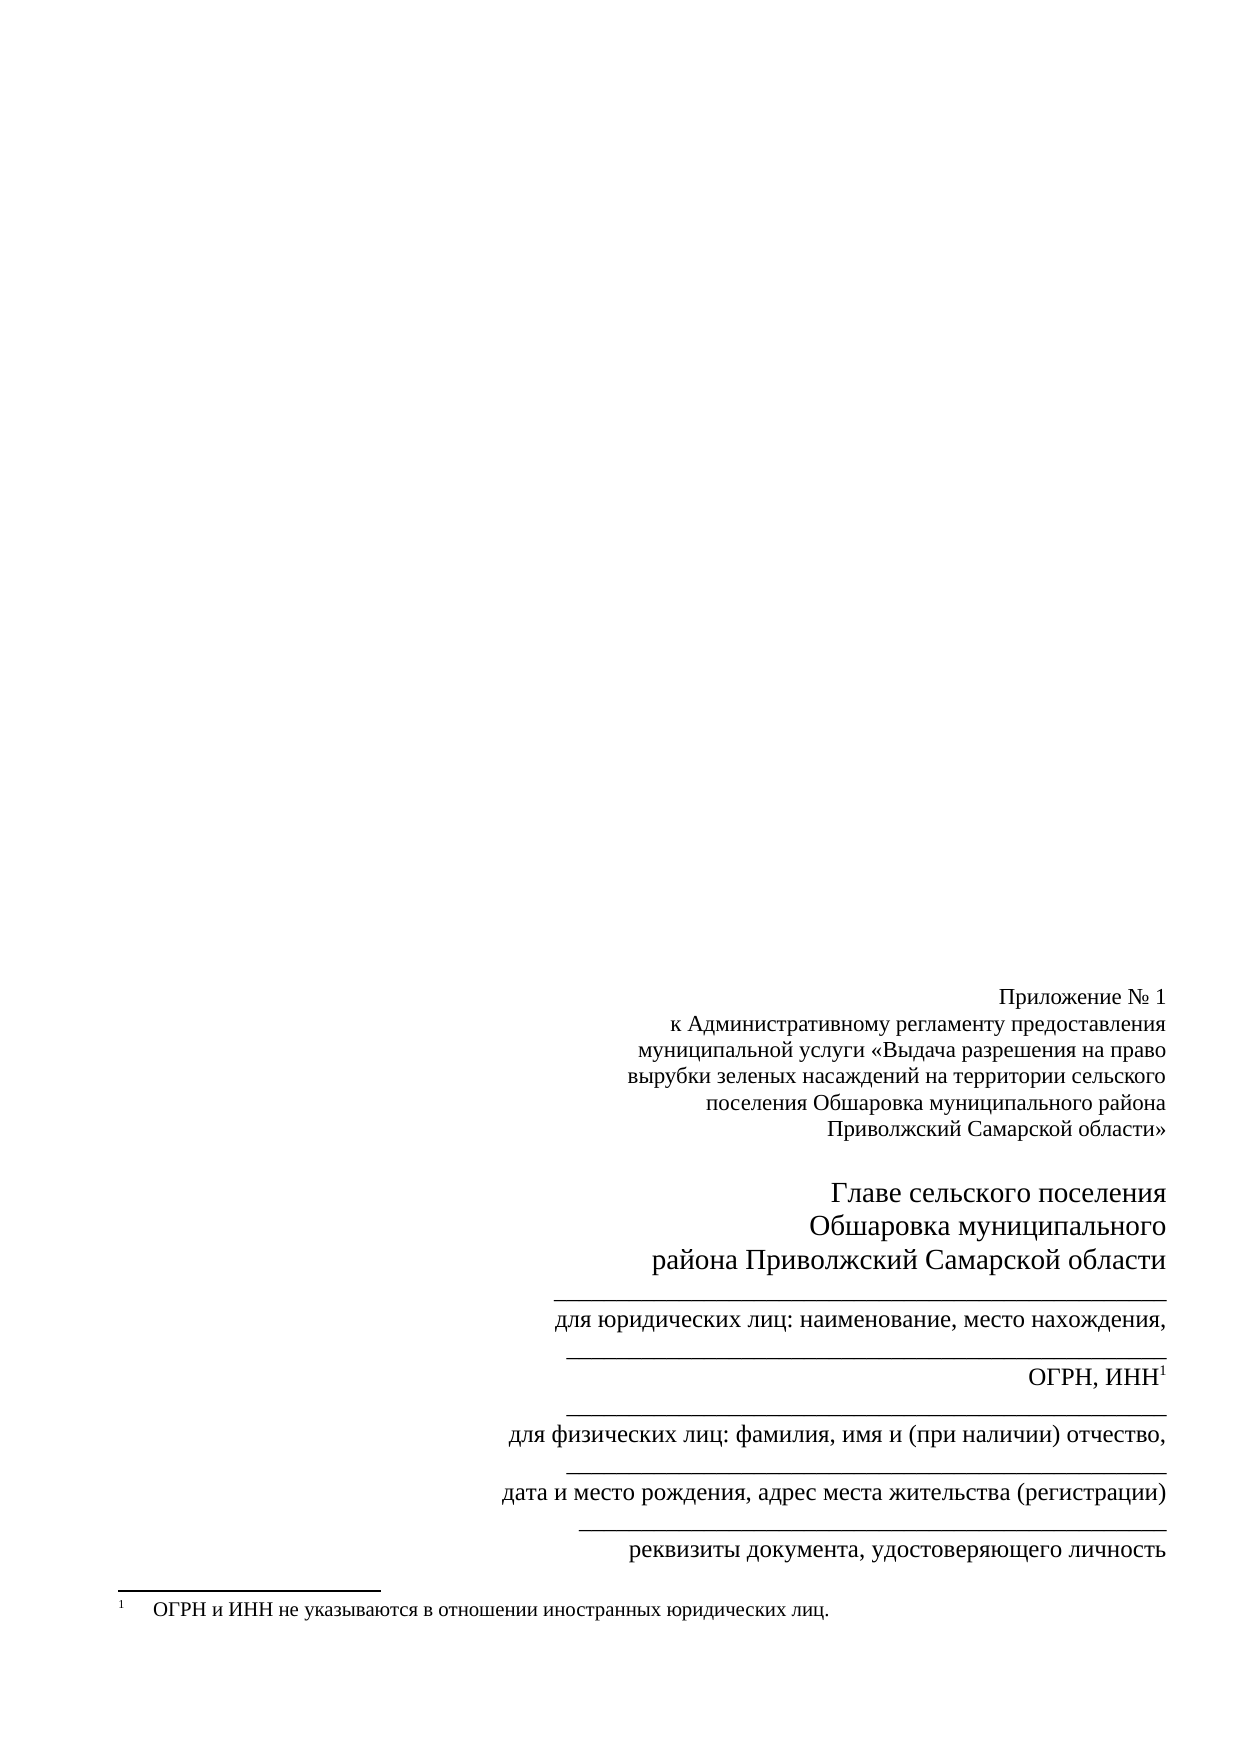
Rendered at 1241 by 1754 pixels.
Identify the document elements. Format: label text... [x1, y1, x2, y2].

text Главе сельского поселения [118, 1141, 1166, 1208]
text ________________________________________________ [118, 1448, 1166, 1477]
text ОГРН, ИНН [118, 1362, 1166, 1391]
text реквизиты документа, удостоверяющего личность [118, 1534, 1166, 1563]
text Приложение № 1 [118, 983, 1166, 1010]
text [118, 1506, 1166, 1534]
text ________________________________________________ [118, 1391, 1166, 1419]
text к Административному регламенту предоставления муниципальной услуги «Выдача разрешения на право вырубки зеленых насаждений на территории сельского поселения Обшаровка муниципального района Приволжский Самарской области» [576, 1010, 1166, 1141]
text Обшаровка муниципального района Приволжский Самарской области _________________________________________________ [118, 1208, 1166, 1304]
text для физических лиц: фамилия, имя и (при наличии) отчество, [118, 1419, 1166, 1448]
text для юридических лиц: наименование, место нахождения, [118, 1304, 1166, 1333]
text ________________________________________________ [118, 1333, 1166, 1362]
text дата и место рождения, адрес места жительства (регистрации) [118, 1477, 1166, 1506]
